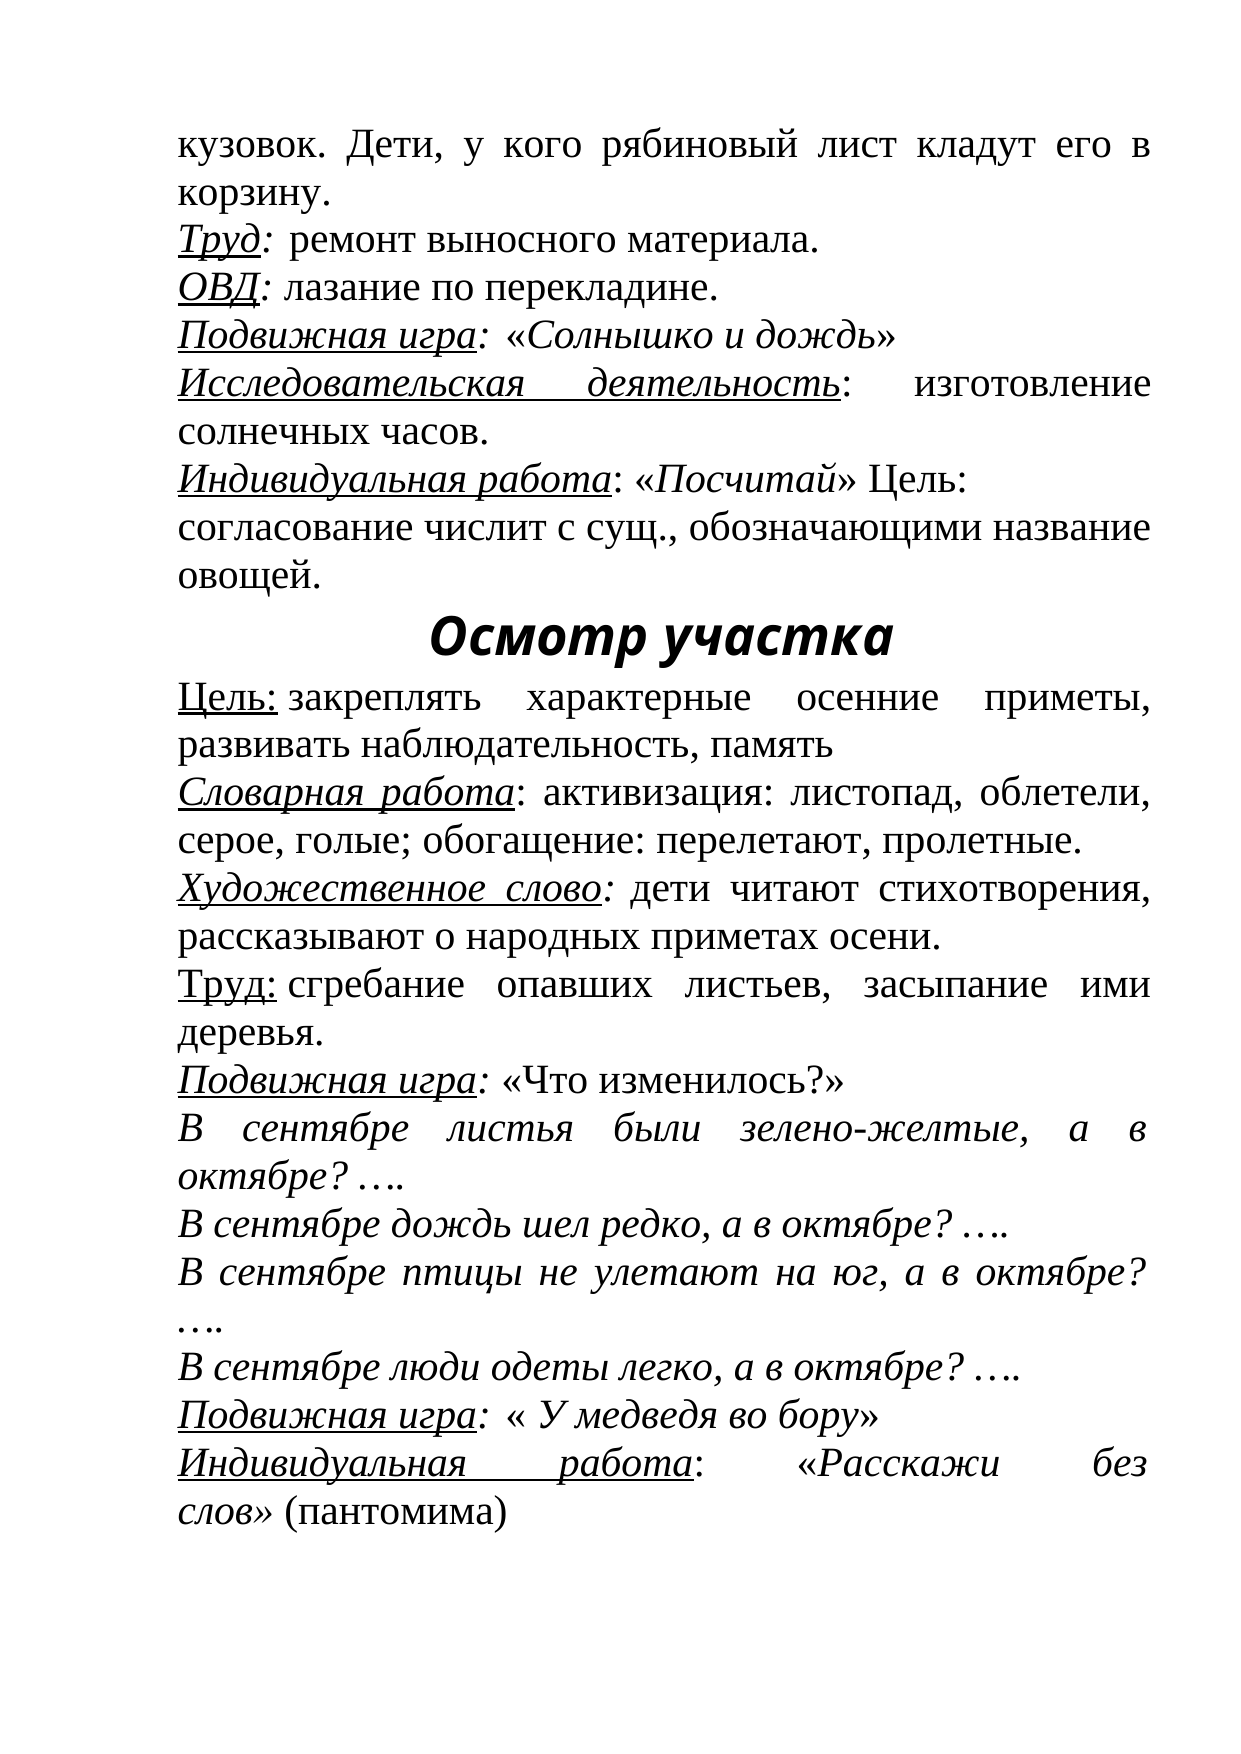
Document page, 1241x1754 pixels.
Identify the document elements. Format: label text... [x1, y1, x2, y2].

text Подвижная игра: «Что изменилось?» [177, 1054, 1152, 1102]
text В сентябре люди одеты легко, а в октябре? …. [177, 1342, 1152, 1390]
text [177, 118, 1152, 214]
text ОВД: лазание по перекладине. [177, 262, 1152, 310]
text Исследовательская деятельность: изготовление солнечных часов. [177, 358, 1152, 453]
text Осмотр участка [177, 597, 1152, 671]
text В сентябре листья были зелено-желтые, а в октябре? …. [177, 1102, 1152, 1198]
text Индивидуальная работа: «Расскажи без слов» (пантомима) [177, 1438, 1152, 1533]
text Художественное слово: дети читают стихотворения, рассказывают о народных приметах осени. [177, 863, 1152, 958]
text В сентябре птицы не улетают на юг, а в октябре? …. [177, 1246, 1152, 1342]
text Подвижная игра: « У медведя во бору» [177, 1390, 1152, 1438]
text Цель: закреплять характерные осенние приметы, развивать наблюдательность, память [177, 671, 1152, 767]
text Индивидуальная работа: «Посчитай» Цель: согласование числит с сущ., обозначающими название овощей. [177, 453, 1152, 597]
text Труд: сгребание опавших листьев, засыпание ими деревья. [177, 958, 1152, 1054]
text Словарная работа: активизация: листопад, облетели, серое, голые; обогащение: перелетают, пролетные. [177, 767, 1152, 863]
text В сентябре дождь шел редко, а в октябре? …. [177, 1198, 1152, 1246]
text Труд: ремонт выносного материала. [177, 214, 1152, 262]
text Подвижная игра: «Солнышко и дождь» [177, 310, 1152, 358]
